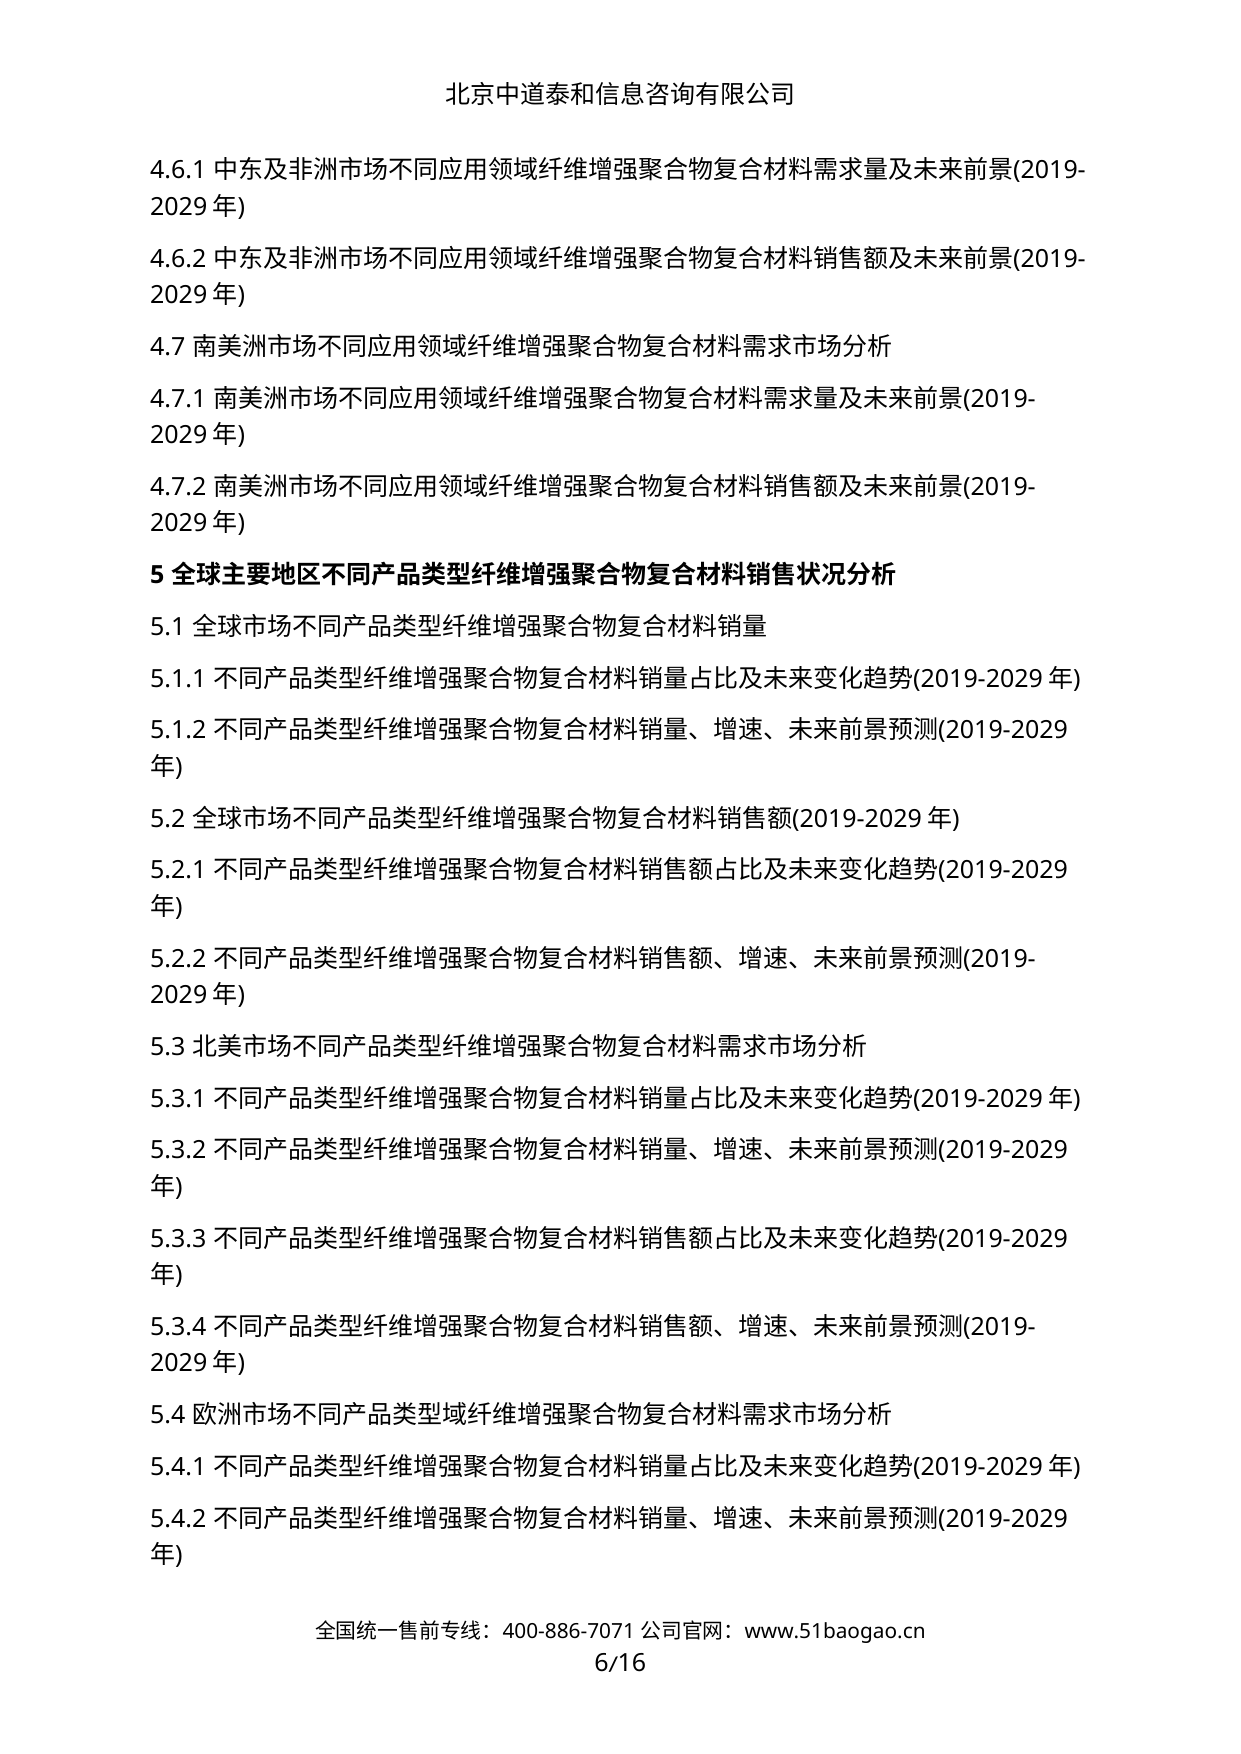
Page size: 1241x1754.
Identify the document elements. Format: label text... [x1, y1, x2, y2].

text 5.2.2 不同产品类型纤维增强聚合物复合材料销售额、增速、未来前景预测(2019-2029年) [150, 938, 1090, 1011]
text 4.7 南美洲市场不同应用领域纤维增强聚合物复合材料需求市场分析 [150, 326, 1090, 362]
text 5.4 欧洲市场不同产品类型域纤维增强聚合物复合材料需求市场分析 [150, 1394, 1090, 1431]
text 5.3.1 不同产品类型纤维增强聚合物复合材料销量占比及未来变化趋势(2019-2029年) [150, 1078, 1090, 1114]
text 4.7.2 南美洲市场不同应用领域纤维增强聚合物复合材料销售额及未来前景(2019-2029年) [150, 466, 1090, 539]
text 5.2.1 不同产品类型纤维增强聚合物复合材料销售额占比及未来变化趋势(2019-2029年) [150, 850, 1090, 922]
text 5.3 北美市场不同产品类型纤维增强聚合物复合材料需求市场分析 [150, 1026, 1090, 1062]
text 4.6.1 中东及非洲市场不同应用领域纤维增强聚合物复合材料需求量及未来前景(2019-2029年) [150, 150, 1090, 222]
text 5.1.1 不同产品类型纤维增强聚合物复合材料销量占比及未来变化趋势(2019-2029年) [150, 658, 1090, 694]
text 5.4.2 不同产品类型纤维增强聚合物复合材料销量、增速、未来前景预测(2019-2029年) [150, 1498, 1090, 1571]
text 4.7.1 南美洲市场不同应用领域纤维增强聚合物复合材料需求量及未来前景(2019-2029年) [150, 378, 1090, 451]
text 5 全球主要地区不同产品类型纤维增强聚合物复合材料销售状况分析 [150, 554, 1090, 591]
text 5.3.3 不同产品类型纤维增强聚合物复合材料销售额占比及未来变化趋势(2019-2029年) [150, 1218, 1090, 1291]
text 4.6.2 中东及非洲市场不同应用领域纤维增强聚合物复合材料销售额及未来前景(2019-2029年) [150, 238, 1090, 311]
text 5.3.4 不同产品类型纤维增强聚合物复合材料销售额、增速、未来前景预测(2019-2029年) [150, 1306, 1090, 1379]
text 5.4.1 不同产品类型纤维增强聚合物复合材料销量占比及未来变化趋势(2019-2029年) [150, 1446, 1090, 1482]
text 5.1.2 不同产品类型纤维增强聚合物复合材料销量、增速、未来前景预测(2019-2029年) [150, 710, 1090, 782]
text 5.1 全球市场不同产品类型纤维增强聚合物复合材料销量 [150, 606, 1090, 642]
text 5.3.2 不同产品类型纤维增强聚合物复合材料销量、增速、未来前景预测(2019-2029年) [150, 1130, 1090, 1202]
text 5.2 全球市场不同产品类型纤维增强聚合物复合材料销售额(2019-2029年) [150, 798, 1090, 834]
